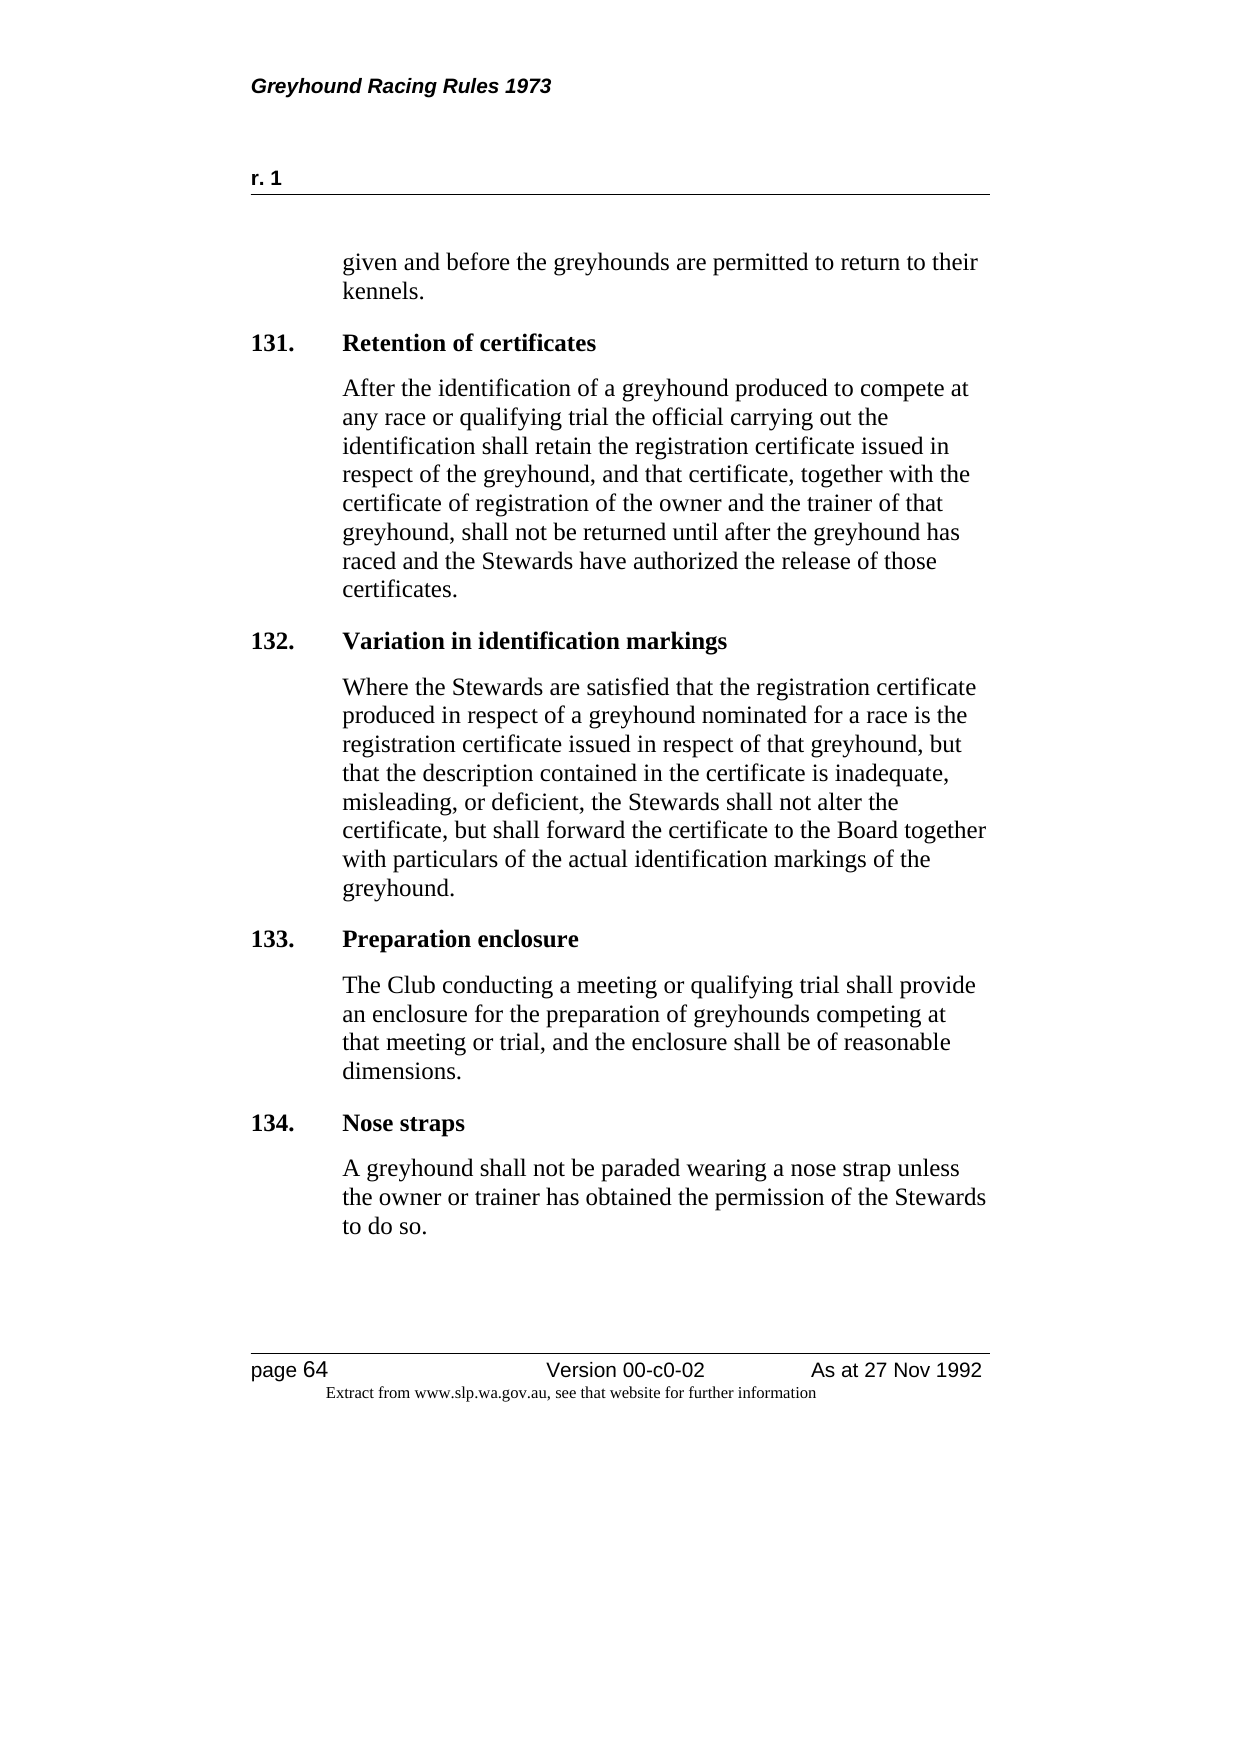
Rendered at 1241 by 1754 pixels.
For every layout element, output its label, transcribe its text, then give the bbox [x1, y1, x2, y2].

text The Club conducting a meeting or qualifying trial shall provide an enclosure for the preparation of greyhounds competing at that meeting or trial, and the enclosure shall be of reasonable dimensions. [251, 970, 990, 1085]
subtitle 133. Preparation enclosure [251, 924, 990, 953]
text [251, 247, 990, 305]
text A greyhound shall not be paraded wearing a nose strap unless the owner or trainer has obtained the permission of the Stewards to do so. [251, 1153, 990, 1239]
subtitle 131. Retention of certificates [251, 328, 990, 357]
text After the identification of a greyhound produced to compete at any race or qualifying trial the official carrying out the identification shall retain the registration certificate issued in respect of the greyhound, and that certificate, together with the certificate of registration of the owner and the trainer of that greyhound, shall not be returned until after the greyhound has raced and the Stewards have authorized the release of those certificates. [251, 373, 990, 603]
subtitle 134. Nose straps [251, 1108, 990, 1137]
text Where the Stewards are satisfied that the registration certificate produced in respect of a greyhound nominated for a race is the registration certificate issued in respect of that greyhound, but that the description contained in the certificate is inadequate, misleading, or deficient, the Stewards shall not alter the certificate, but shall forward the certificate to the Board together with particulars of the actual identification markings of the greyhound. [251, 672, 990, 902]
subtitle 132. Variation in identification markings [251, 626, 990, 655]
